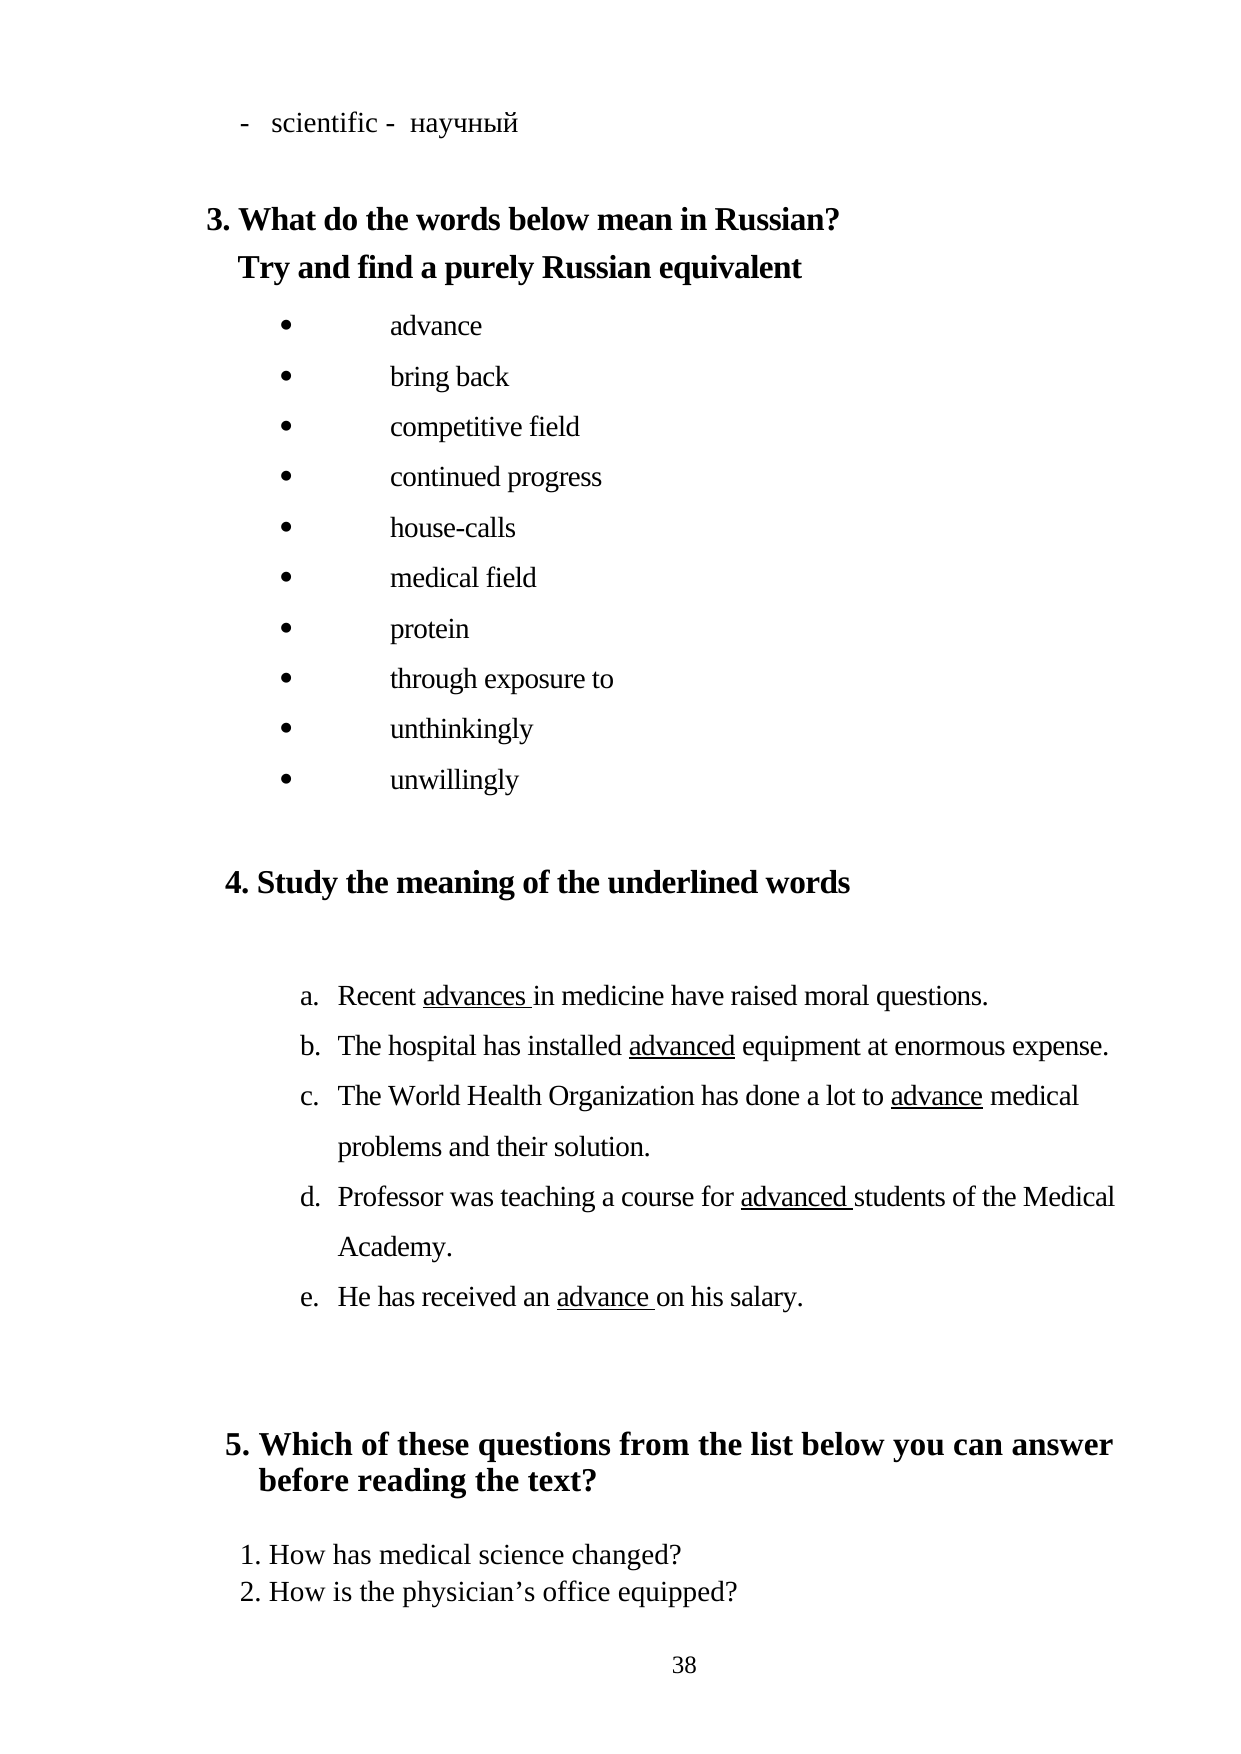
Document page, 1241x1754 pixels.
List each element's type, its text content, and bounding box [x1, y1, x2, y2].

text 5. Which of these questions from the list below you can answer [225, 1435, 1181, 1460]
text Try and find a purely Russian equivalent [206, 259, 1181, 284]
text 1. How has medical science changed? [225, 1545, 1181, 1570]
text 4. Study the meaning of the underlined words [225, 863, 1181, 901]
list The World Health Organization has done a lot to advance medical problems and their solution. [300, 1078, 1181, 1162]
list continued progress [281, 459, 1181, 493]
list competitive field [281, 409, 1181, 443]
list through exposure to [281, 661, 1181, 695]
list unwillingly [281, 762, 1181, 796]
list Recent advances in medicine have raised moral questions. [300, 978, 1181, 1011]
list He has received an advance on his salary. [300, 1279, 1181, 1313]
text before reading the text? [225, 1472, 1181, 1497]
list The hospital has installed advanced equipment at enormous expense. [300, 1028, 1181, 1062]
text 3. What do the words below mean in Russian? [206, 210, 1181, 235]
list unthinkingly [281, 712, 1181, 745]
list bring back [281, 359, 1181, 392]
text 2. How is the physician’s office equipped? [225, 1581, 1181, 1606]
text - scientific - научный [225, 112, 1181, 137]
list Professor was teaching a course for advanced students of the . [300, 1179, 1181, 1263]
list house-calls [281, 510, 1181, 543]
list protein [281, 611, 1181, 644]
list advance [281, 308, 1181, 342]
list medical field [281, 560, 1181, 594]
